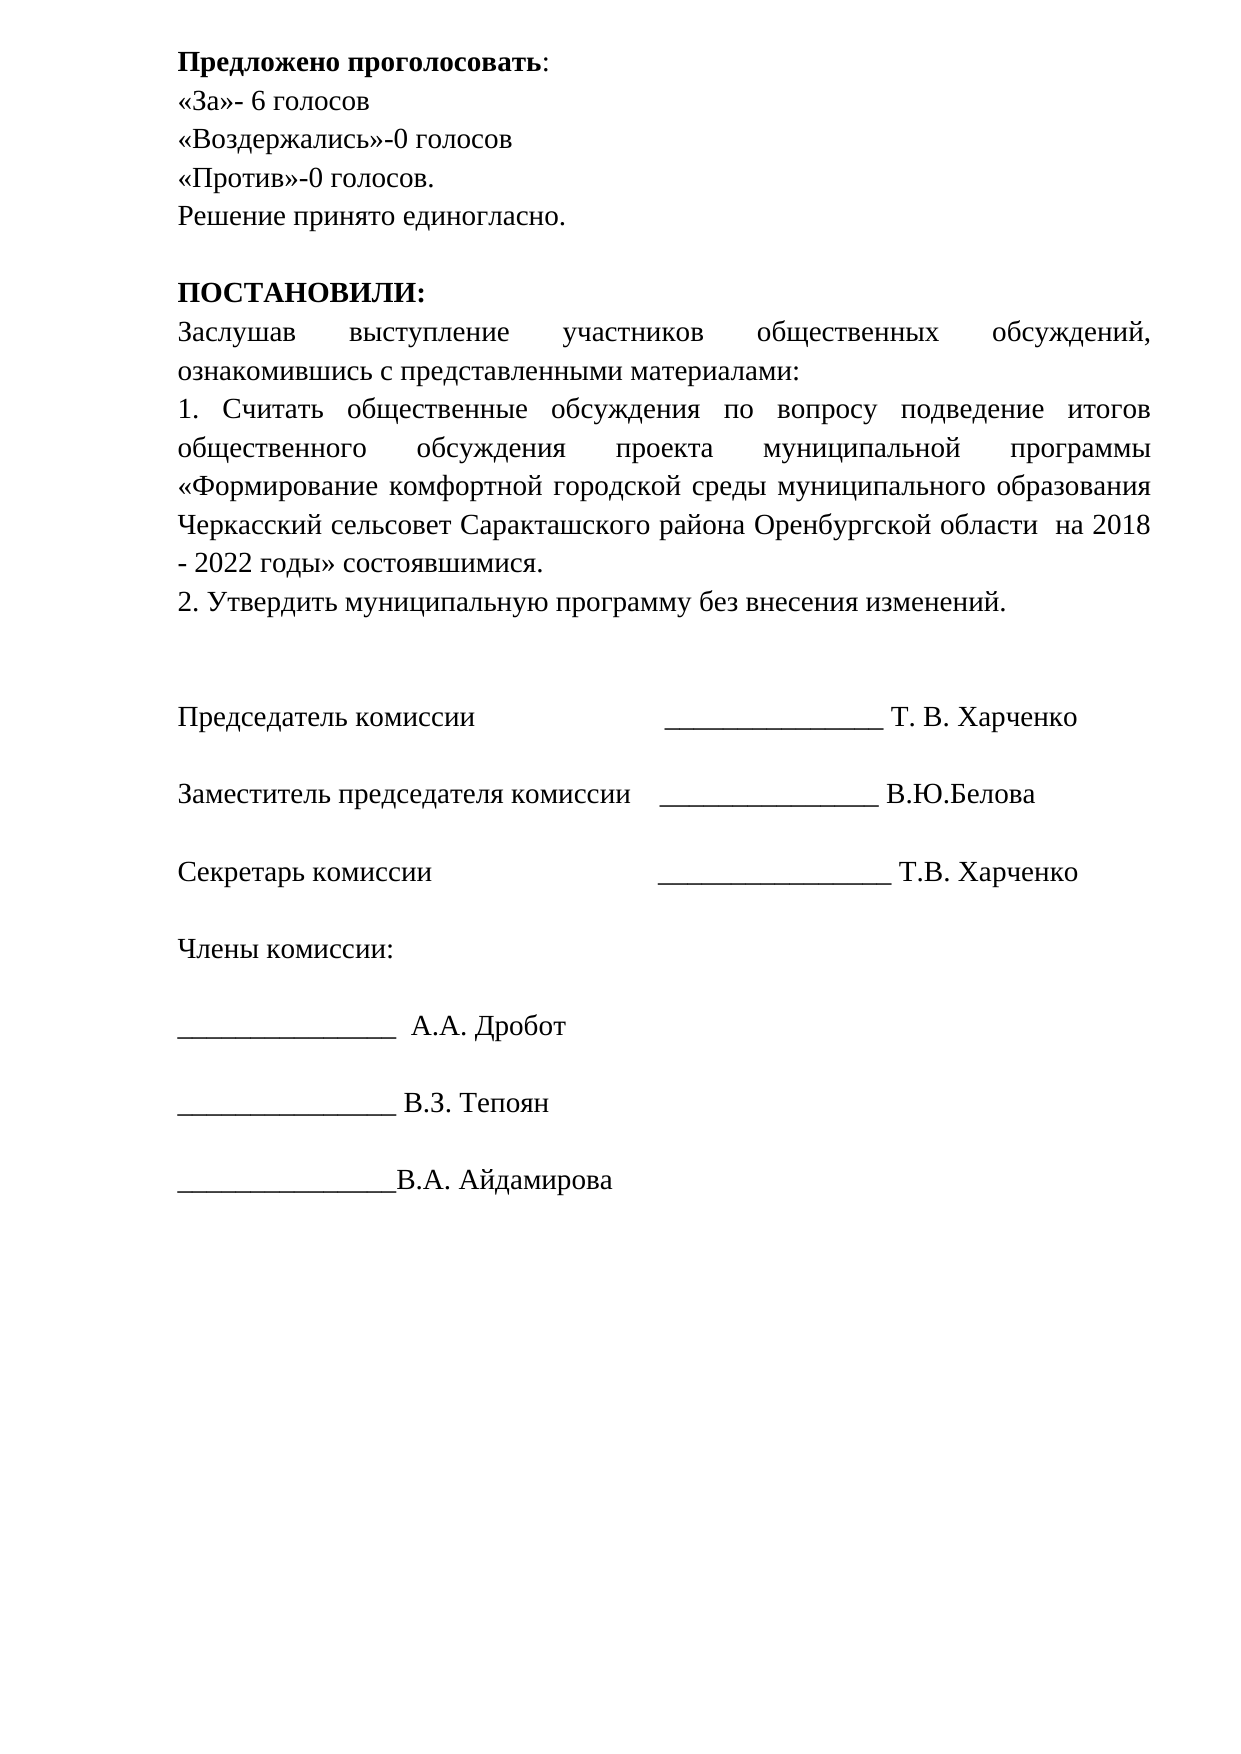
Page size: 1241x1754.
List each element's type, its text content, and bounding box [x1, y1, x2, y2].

text Решение принято единогласно. [177, 198, 1152, 232]
text «Против»-0 голосов. [177, 160, 1152, 193]
text Секретарь комиссии ________________ Т.В. Харченко [177, 854, 1152, 887]
text Председатель комиссии _______________ Т. В. Харченко [177, 699, 1152, 733]
text _______________ В.З. Тепоян [177, 1085, 1152, 1118]
text Заслушав выступление участников общественных обсуждений, ознакомившись с представленными материалами: [177, 314, 1152, 386]
text Предложено проголосовать: [177, 44, 1152, 78]
text 2. Утвердить муниципальную программу без внесения изменений. [177, 584, 1152, 617]
text «Воздержались»-0 голосов [177, 121, 1152, 155]
text «За»- 6 голосов [177, 83, 1152, 116]
text _______________ А.А. Дробот [177, 1008, 1152, 1041]
text Заместитель председателя комиссии _______________ В.Ю.Белова [177, 777, 1152, 810]
text ПОСТАНОВИЛИ: [177, 276, 1152, 309]
text _______________В.А. Айдамирова [177, 1162, 1152, 1196]
text 1. Считать общественные обсуждения по вопросу подведение итогов общественного обсуждения проекта муниципальной программы «Формирование комфортной городской среды муниципального образования Черкасский сельсовет Саракташского района Оренбургской области на 2018 - 2022 годы» состоявшимися. [177, 391, 1152, 579]
text Члены комиссии: [177, 931, 1152, 964]
